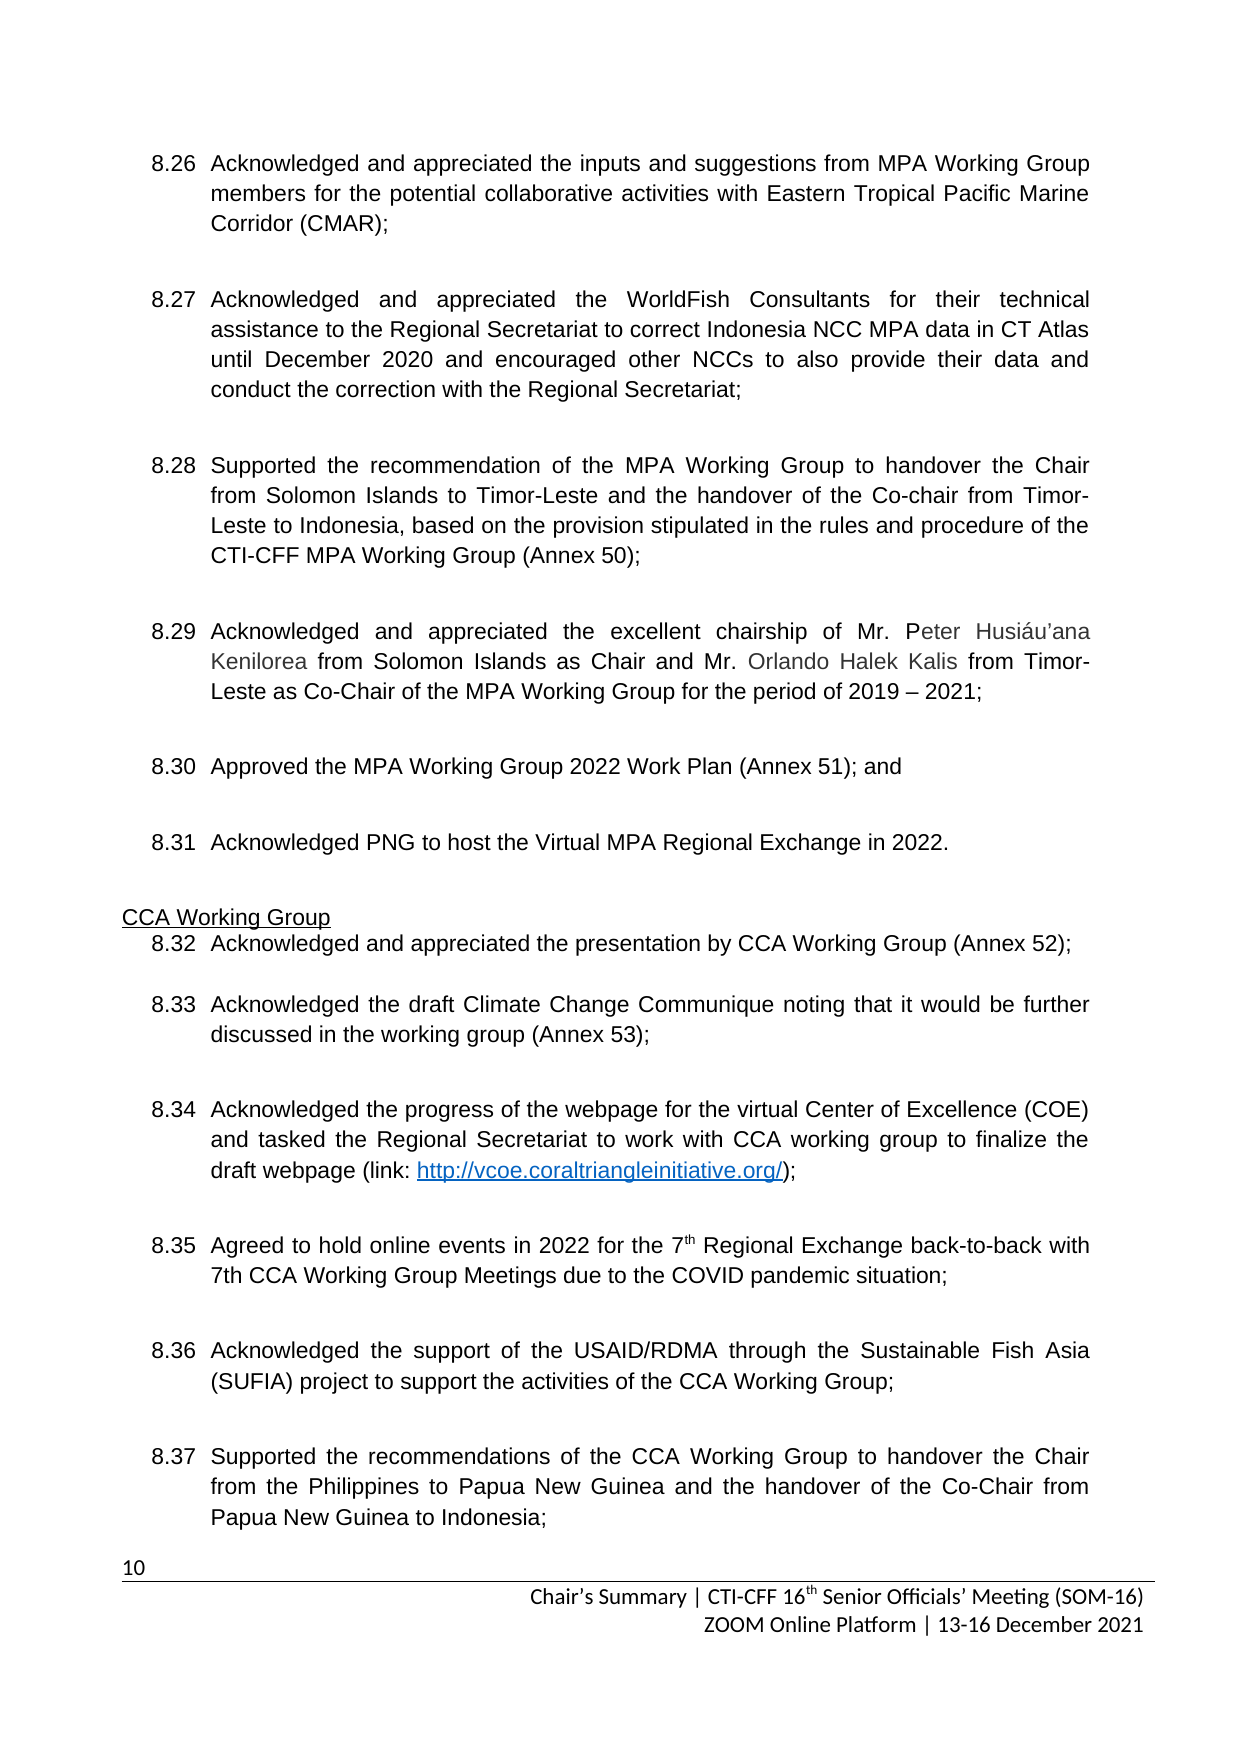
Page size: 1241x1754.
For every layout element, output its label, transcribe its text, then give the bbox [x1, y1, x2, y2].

list Acknowledged and appreciated the excellent chairship of Mr. Peter Husiáu’ana Kenilorea from Solomon Islands as Chair and Mr. Orlando Halek Kalis from Timor-Leste as Co-Chair of the MPA Working Group for the period of 2019 – 2021; [151, 618, 1090, 704]
list Acknowledged the draft Climate Change Communique noting that it would be further discussed in the working group (Annex 53); [151, 991, 1090, 1047]
list Acknowledged the support of the USAID/RDMA through the Sustainable Fish Asia (SUFIA) project to support the activities of the CCA Working Group; [151, 1337, 1090, 1394]
text CCA Working Group [122, 904, 1090, 930]
list Acknowledged and appreciated the WorldFish Consultants for their technical assistance to the Regional Secretariat to correct Indonesia NCC MPA data in CT Atlas until December 2020 and encouraged other NCCs to also provide their data and conduct the correction with the Regional Secretariat; [151, 286, 1090, 403]
list Agreed to hold online events in 2022 for the 7th Regional Exchange back-to-back with 7th CCA Working Group Meetings due to the COVID pandemic situation; [151, 1232, 1090, 1288]
list Acknowledged the progress of the webpage for the virtual Center of Excellence (COE) and tasked the Regional Secretariat to work with CCA working group to finalize the draft webpage (link: http://vcoe.coraltriangleinitiative.org/); [151, 1096, 1090, 1183]
list Acknowledged and appreciated the presentation by CCA Working Group (Annex 52); [151, 930, 1090, 957]
list Approved the MPA Working Group 2022 Work Plan (Annex 51); and [151, 753, 1090, 780]
list Acknowledged PNG to host the Virtual MPA Regional Exchange in 2022. [151, 829, 1090, 855]
list Supported the recommendations of the CCA Working Group to handover the Chair from the Philippines to Papua New Guinea and the handover of the Co-Chair from Papua New Guinea to Indonesia; [151, 1443, 1090, 1530]
list Supported the recommendation of the MPA Working Group to handover the Chair from Solomon Islands to Timor-Leste and the handover of the Co-chair from Timor-Leste to Indonesia, based on the provision stipulated in the rules and procedure of the CTI-CFF MPA Working Group (Annex 50); [151, 452, 1090, 569]
list Acknowledged and appreciated the inputs and suggestions from MPA Working Group members for the potential collaborative activities with Eastern Tropical Pacific Marine Corridor (CMAR); [151, 150, 1090, 237]
